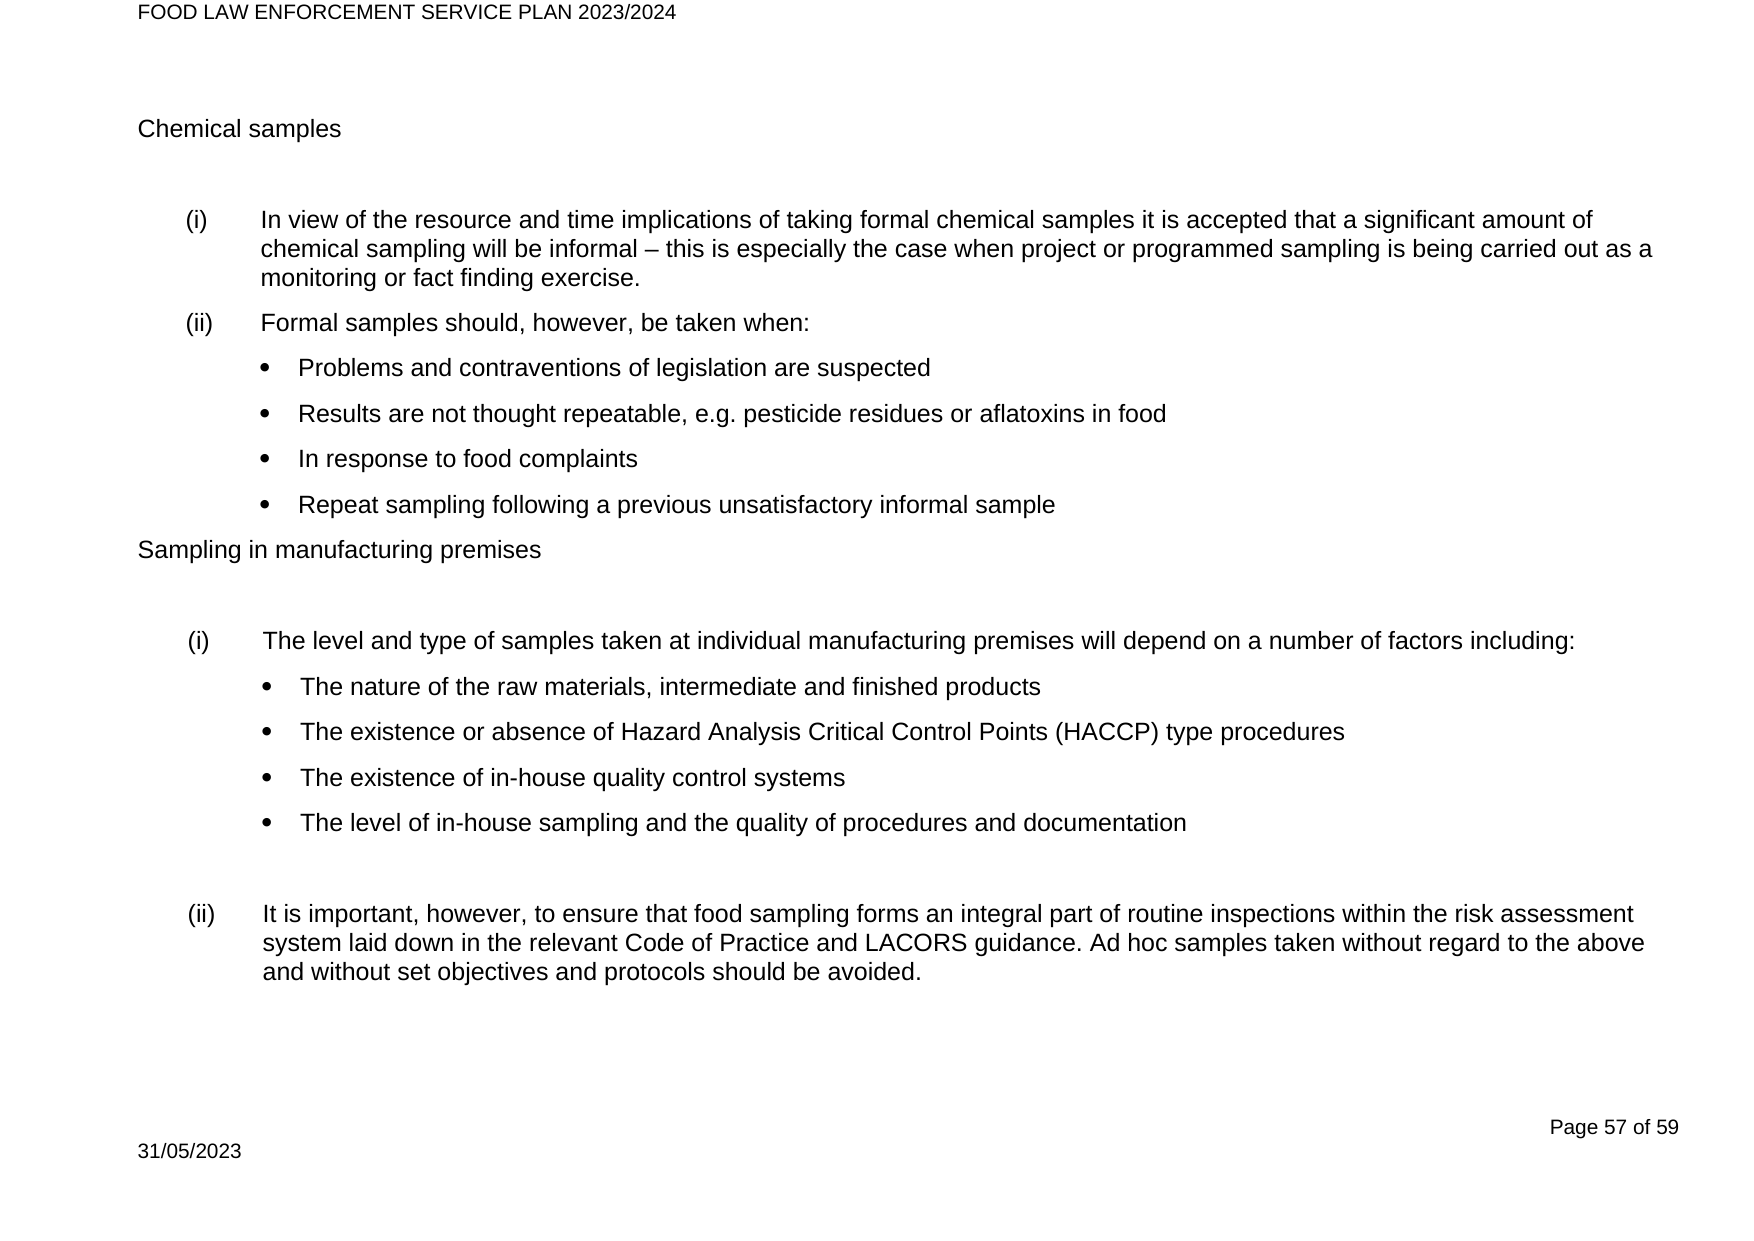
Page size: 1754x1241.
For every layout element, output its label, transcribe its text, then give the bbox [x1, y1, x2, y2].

list The level of in-house sampling and the quality of procedures and documentation [262, 808, 1679, 837]
list The existence of in-house quality control systems [262, 763, 1679, 792]
list Repeat sampling following a previous unsatisfactory informal sample [260, 490, 1679, 519]
list The nature of the raw materials, intermediate and finished products [262, 672, 1679, 701]
list It is important, however, to ensure that food sampling forms an integral part of routine inspections within the risk assessment system laid down in the relevant Code of Practice and LACORS guidance. Ad hoc samples taken without regard to the above and without set objectives and protocols should be avoided. [187, 899, 1679, 985]
list The level and type of samples taken at individual manufacturing premises will depend on a number of factors including: [187, 626, 1679, 655]
list Formal samples should, however, be taken when: [185, 308, 1679, 337]
list In view of the resource and time implications of taking formal chemical samples it is accepted that a significant amount of chemical sampling will be informal – this is especially the case when project or programmed sampling is being carried out as a monitoring or fact finding exercise. [185, 205, 1679, 291]
list The existence or absence of Hazard Analysis Critical Control Points (HACCP) type procedures [262, 717, 1679, 746]
list Problems and contraventions of legislation are suspected [260, 353, 1679, 382]
list In response to food complaints [260, 444, 1679, 473]
list Results are not thought repeatable, e.g. pesticide residues or aflatoxins in food [260, 399, 1679, 428]
text Sampling in manufacturing premises [137, 535, 1679, 564]
text Chemical samples [137, 114, 1679, 143]
